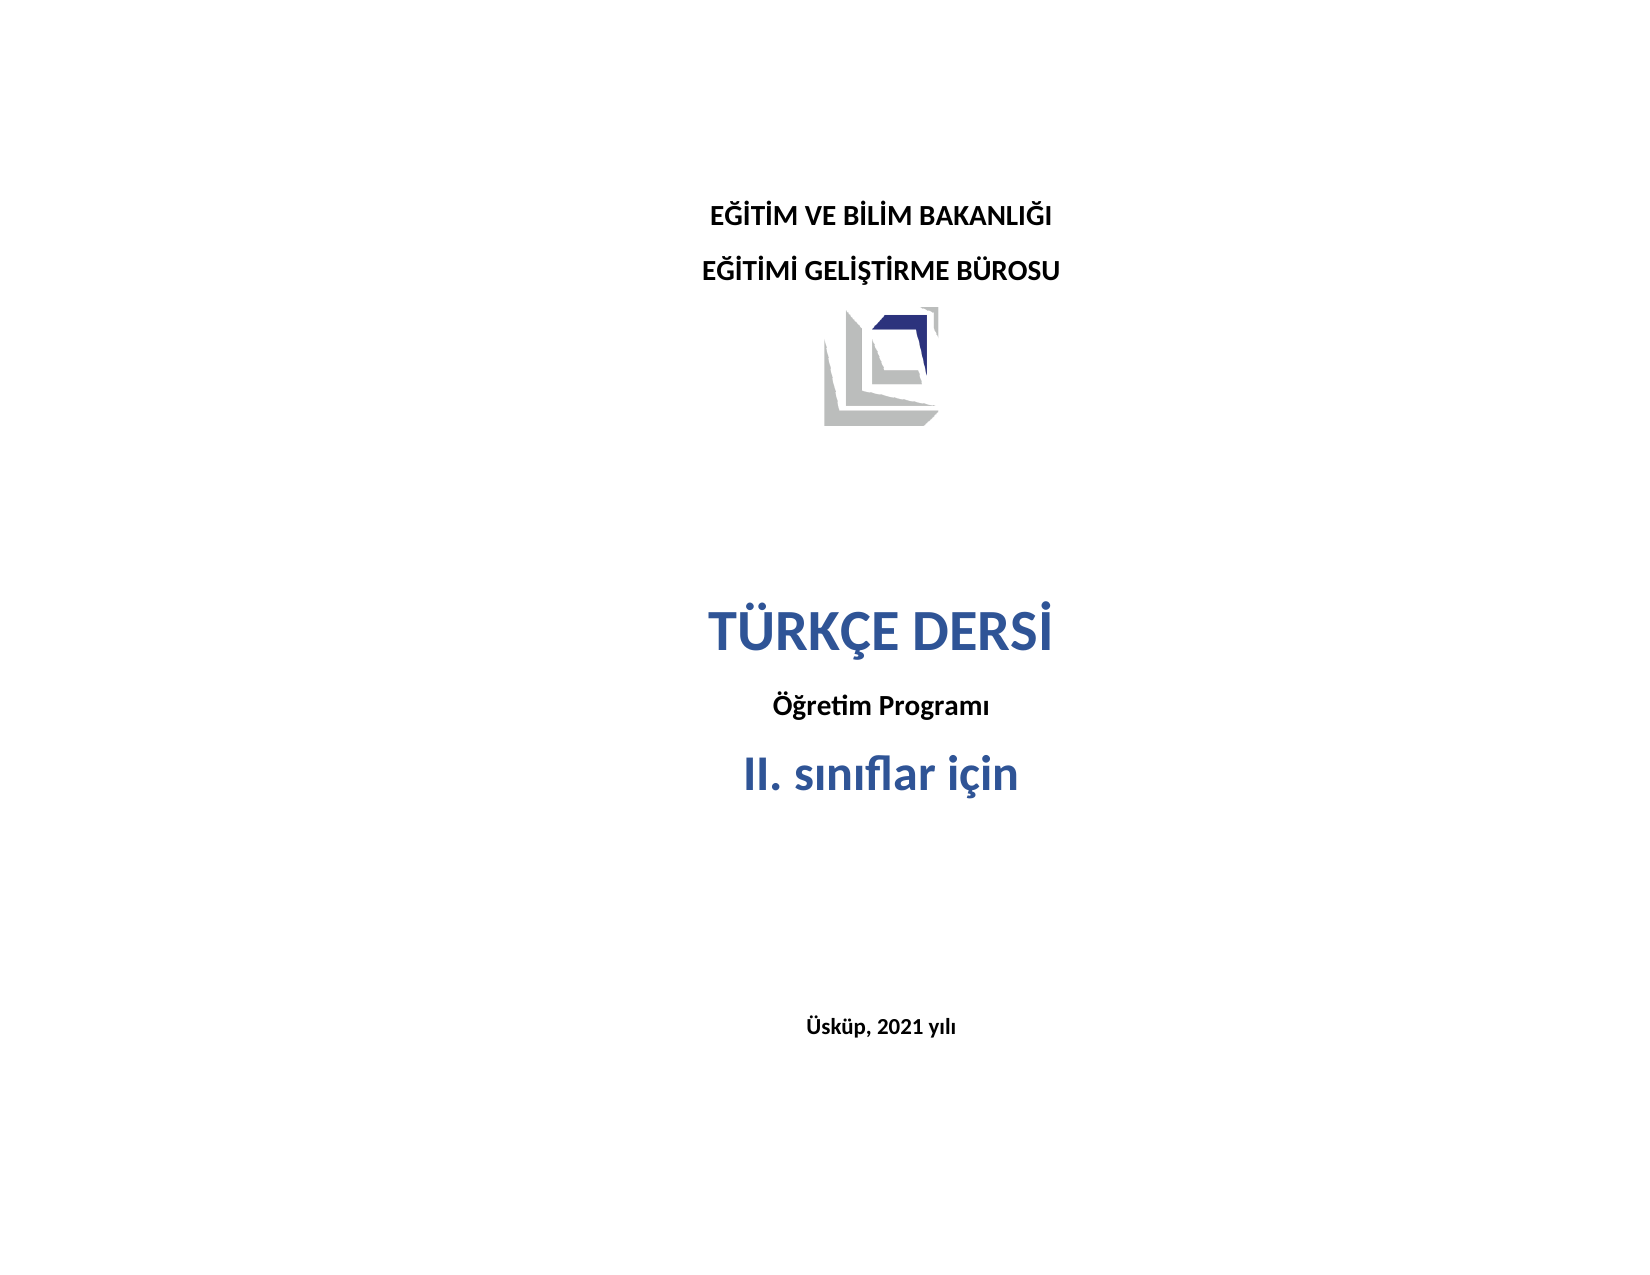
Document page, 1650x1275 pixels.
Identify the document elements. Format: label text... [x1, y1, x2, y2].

text TÜRKÇE DERSİ [197, 593, 1566, 665]
text EĞİTİM VE BİLİM BAKANLIĞI [197, 197, 1566, 232]
picture [824, 307, 939, 426]
text Öğretim Programı [197, 687, 1566, 723]
text Üsküp, 2021 yılı [197, 1012, 1566, 1040]
text II. sınıflar için [197, 742, 1566, 803]
text EĞİTİMİ GELİŞTİRME BÜROSU [197, 252, 1566, 288]
